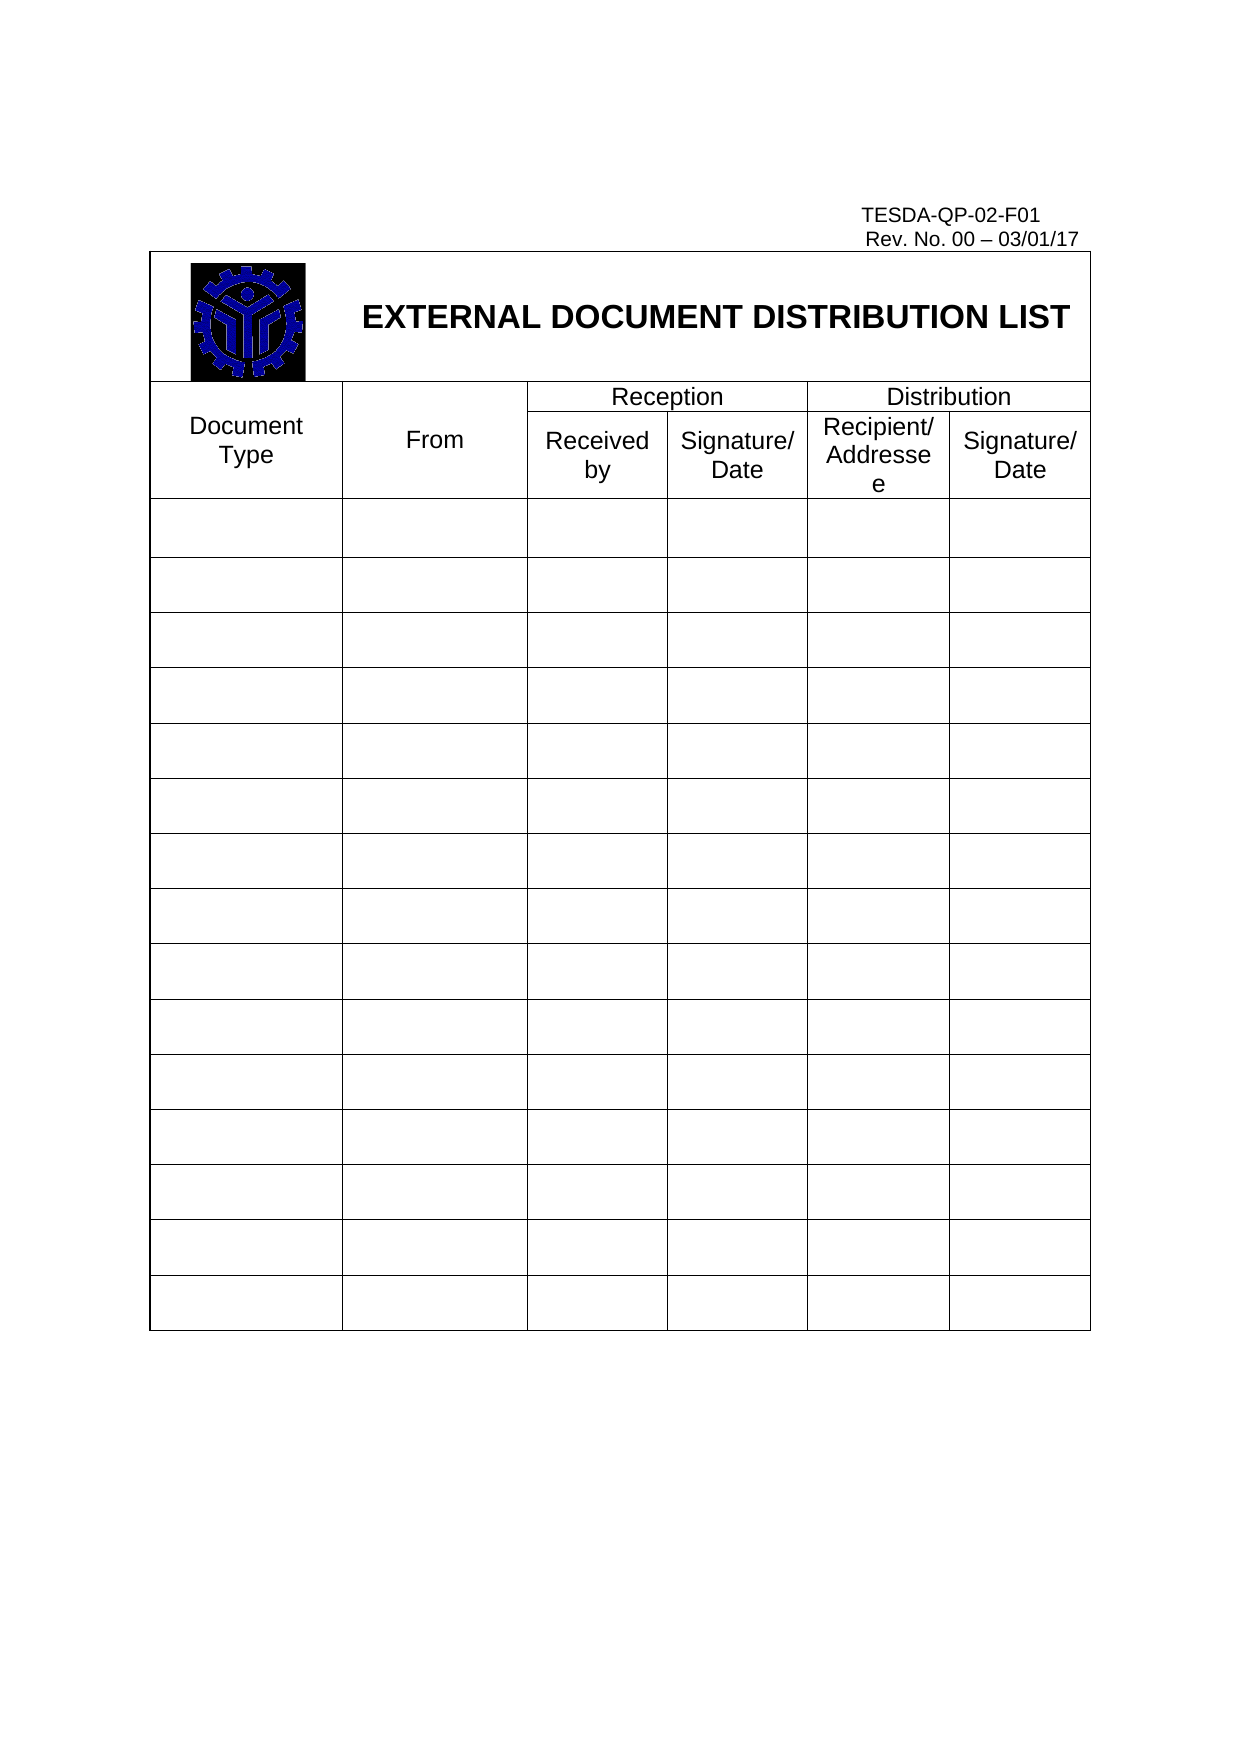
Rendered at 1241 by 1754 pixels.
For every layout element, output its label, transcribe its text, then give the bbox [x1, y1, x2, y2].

table_header TESDA-QP-02-F01 Rev. No. 00 – 03/01/17 [150, 203, 1091, 251]
table_cell [950, 1276, 1090, 1330]
table_cell [528, 1055, 667, 1109]
table_cell [950, 1055, 1090, 1109]
table_cell [808, 1220, 949, 1274]
table_cell Document Type [151, 382, 342, 498]
table_cell [950, 668, 1090, 722]
table_cell [528, 889, 667, 943]
table_cell [950, 889, 1090, 943]
table_cell [343, 558, 527, 612]
table_cell [808, 558, 949, 612]
table_cell [668, 834, 807, 888]
table_cell [151, 668, 342, 722]
table_cell [528, 1276, 667, 1330]
table_cell [343, 1000, 527, 1054]
table_cell [343, 944, 527, 998]
table_cell [668, 724, 807, 778]
table_cell [668, 1165, 807, 1219]
table_cell Distribution [808, 382, 1090, 411]
table_cell [950, 1110, 1090, 1164]
table_cell [528, 834, 667, 888]
table_cell [528, 944, 667, 998]
table_cell [808, 499, 949, 557]
table_cell [808, 834, 949, 888]
table_cell Received by [528, 412, 667, 498]
table_cell [151, 252, 342, 381]
table_cell [151, 834, 342, 888]
table_cell [151, 1276, 342, 1330]
table_cell [950, 499, 1090, 557]
table_cell [808, 944, 949, 998]
table_cell [808, 1276, 949, 1330]
table_cell Recipient/ Addressee [808, 412, 949, 498]
table_cell [668, 779, 807, 833]
table_cell [808, 779, 949, 833]
table_cell [343, 1055, 527, 1109]
table_cell [808, 1055, 949, 1109]
table_cell [151, 779, 342, 833]
table_cell [528, 1000, 667, 1054]
table_cell [808, 1165, 949, 1219]
table_cell [343, 668, 527, 722]
table_cell [151, 1220, 342, 1274]
table_cell [668, 1000, 807, 1054]
table_cell [151, 558, 342, 612]
table_cell [668, 558, 807, 612]
table_cell [528, 779, 667, 833]
table_cell [668, 499, 807, 557]
table_cell [950, 1000, 1090, 1054]
table_cell [151, 889, 342, 943]
table_cell [528, 613, 667, 667]
table_cell [343, 1110, 527, 1164]
table_cell [950, 558, 1090, 612]
table_cell Signature/ Date [950, 412, 1090, 498]
table_cell [528, 668, 667, 722]
table_cell Signature/ Date [668, 412, 807, 498]
table_cell [528, 1220, 667, 1274]
table_cell [668, 668, 807, 722]
table_cell [668, 944, 807, 998]
table_cell [808, 889, 949, 943]
table_cell [808, 668, 949, 722]
table_cell [343, 1165, 527, 1219]
table_cell [950, 779, 1090, 833]
table_cell [343, 499, 527, 557]
table_cell [151, 1055, 342, 1109]
table_cell [528, 499, 667, 557]
table_cell [151, 724, 342, 778]
table_cell [668, 1276, 807, 1330]
table_cell [343, 1220, 527, 1274]
table_cell [668, 889, 807, 943]
table_cell [343, 889, 527, 943]
table_cell [151, 499, 342, 557]
table_cell [528, 1110, 667, 1164]
table_cell [528, 1165, 667, 1219]
table_cell [668, 1055, 807, 1109]
table_cell [950, 1220, 1090, 1274]
table_cell [528, 724, 667, 778]
table_cell [151, 1165, 342, 1219]
table_cell From [343, 382, 527, 498]
table_cell [668, 613, 807, 667]
table_cell [808, 1000, 949, 1054]
table_cell [808, 1110, 949, 1164]
table_cell [950, 1165, 1090, 1219]
table_cell [528, 558, 667, 612]
table_cell [343, 1276, 527, 1330]
table_cell [151, 613, 342, 667]
table_cell [950, 834, 1090, 888]
table_cell [343, 724, 527, 778]
table_cell [950, 613, 1090, 667]
table_cell [343, 613, 527, 667]
table_cell [343, 834, 527, 888]
table_cell [343, 779, 527, 833]
table_cell [668, 1110, 807, 1164]
table_cell EXTERNAL DOCUMENT DISTRIBUTION LIST [342, 252, 1090, 381]
table_cell [808, 724, 949, 778]
table_cell [668, 1220, 807, 1274]
table_cell [151, 1000, 342, 1054]
table_cell [808, 613, 949, 667]
table_cell Reception [528, 382, 807, 411]
table_cell [151, 944, 342, 998]
table_cell [950, 724, 1090, 778]
table_cell [151, 1110, 342, 1164]
table_cell [950, 944, 1090, 998]
